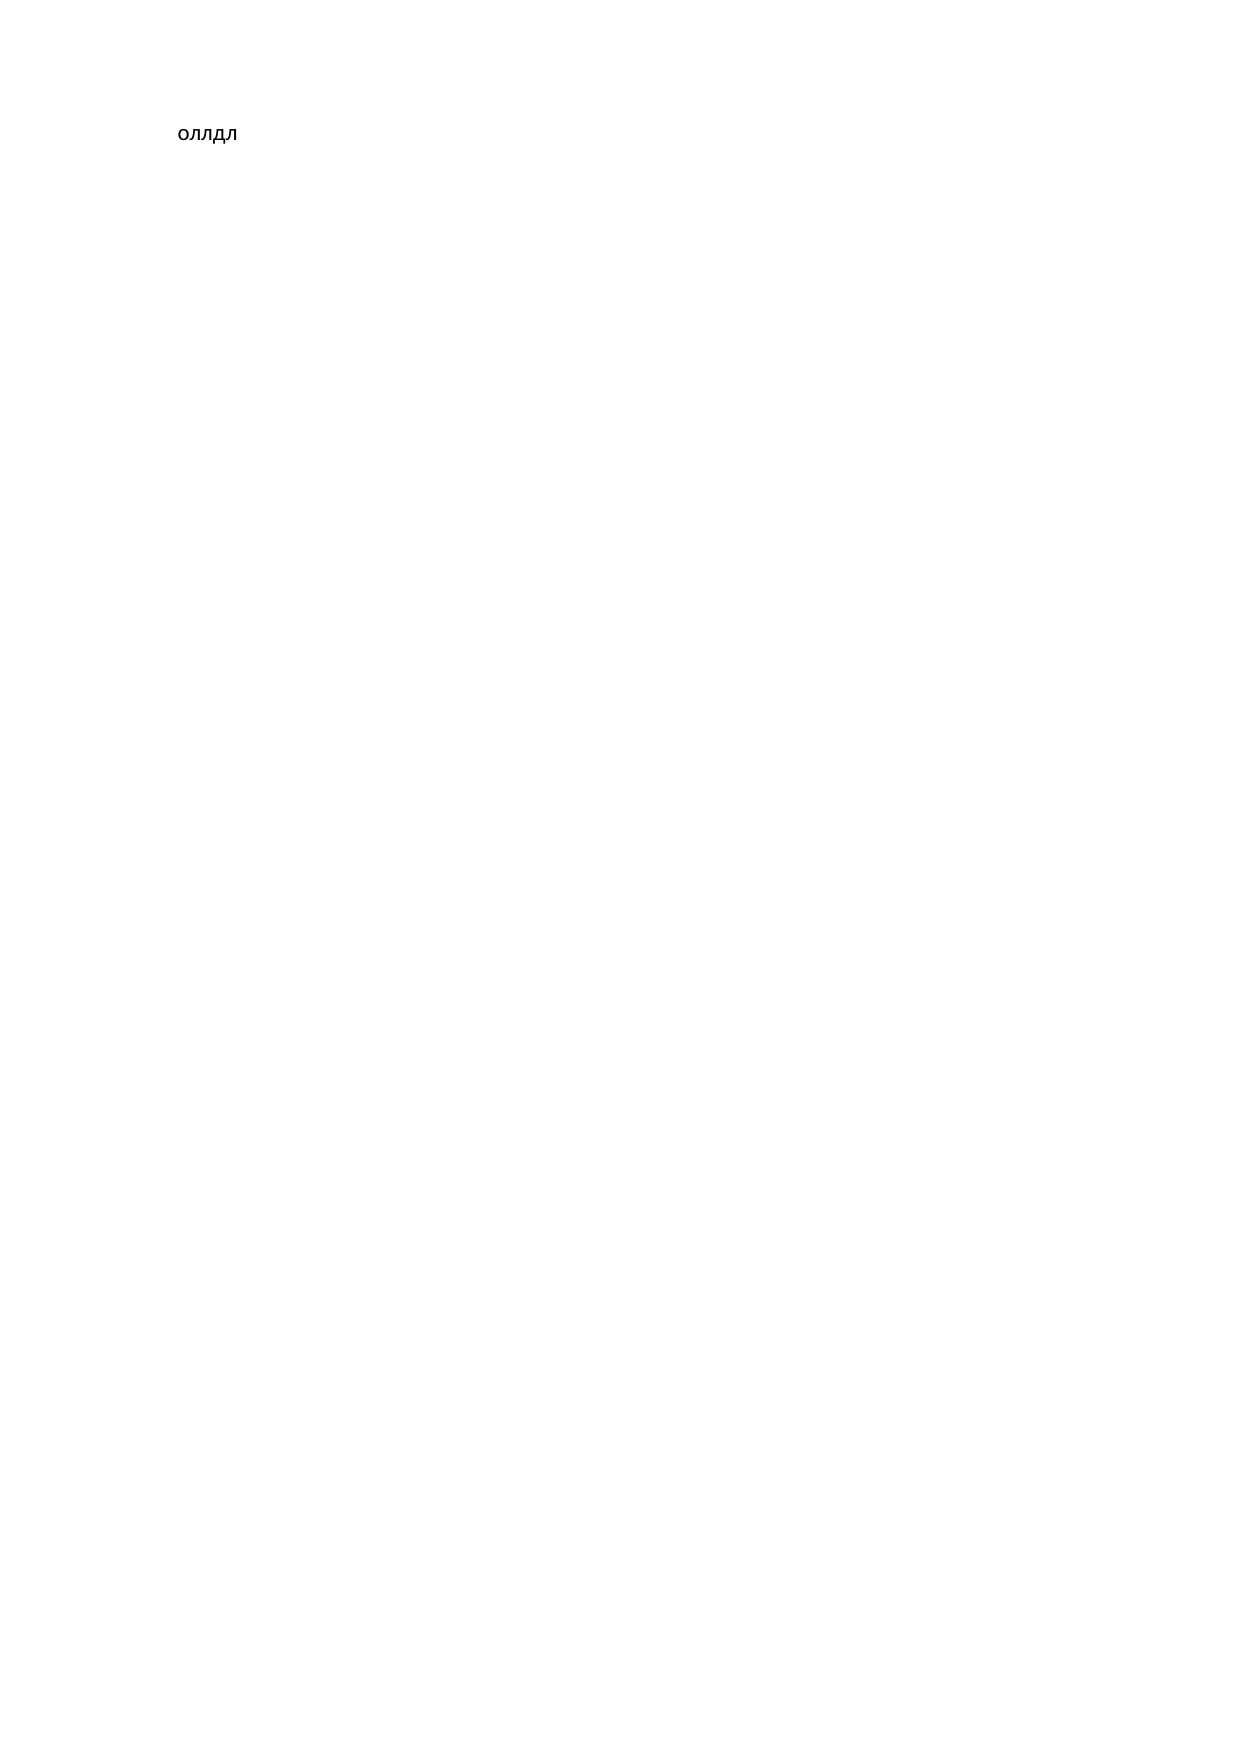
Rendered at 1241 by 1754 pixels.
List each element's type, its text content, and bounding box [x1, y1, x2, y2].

text оллдл [177, 118, 1152, 146]
